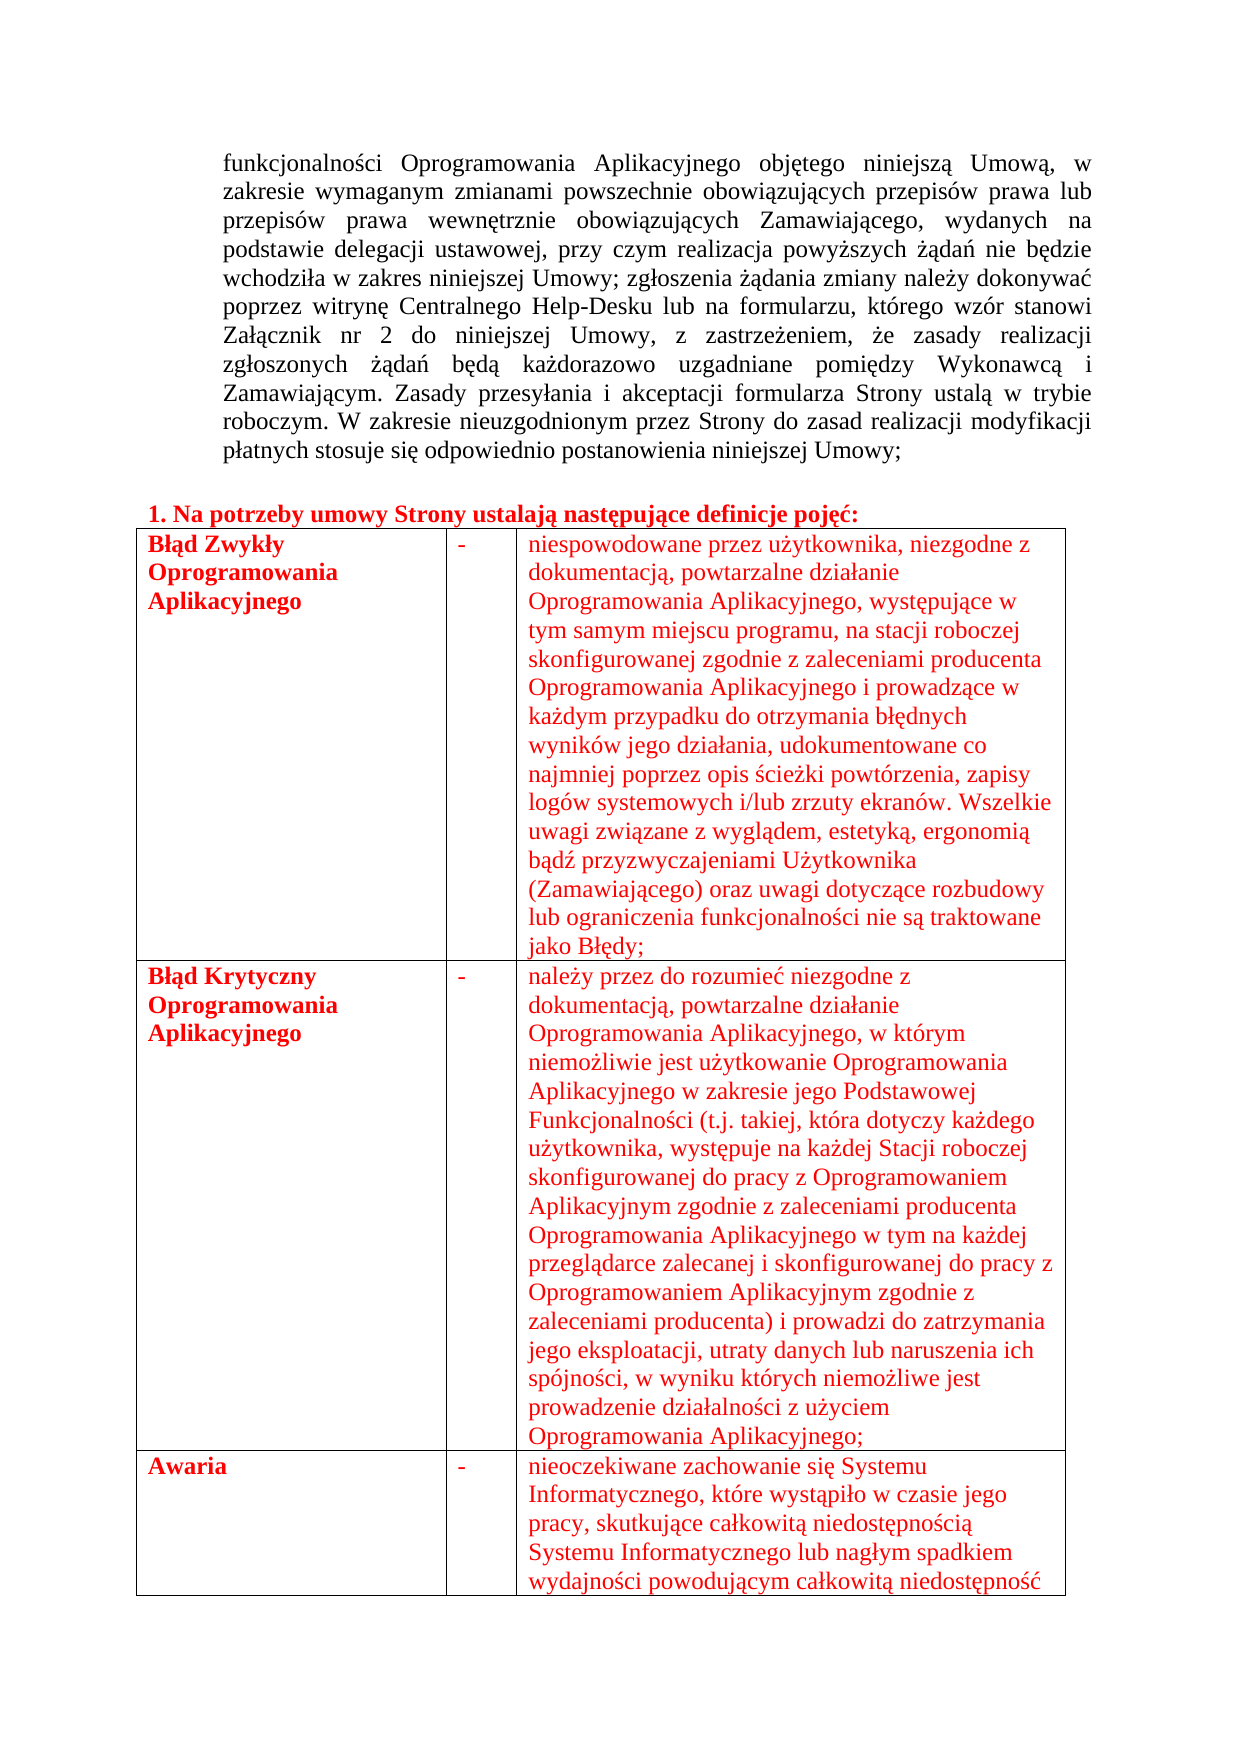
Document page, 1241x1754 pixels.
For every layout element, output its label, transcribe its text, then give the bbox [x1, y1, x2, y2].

table_header Błąd Zwykły Oprogramowania Aplikacyjnego [137, 529, 446, 960]
table_cell - [447, 961, 516, 1450]
table_header niespowodowane przez użytkownika, niezgodne z dokumentacją, powtarzalne działanie Oprogramowania Aplikacyjnego, występujące w tym samym miejscu programu, na stacji roboczej skonfigurowanej zgodnie z zaleceniami producenta Oprogramowania Aplikacyjnego i prowadzące w każdym przypadku do otrzymania błędnych wyników jego działania, udokumentowane co najmniej poprzez opis ścieżki powtórzenia, zapisy logów systemowych i/lub zrzuty ekranów. Wszelkie uwagi związane z wyglądem, estetyką, ergonomią bądź przyzwyczajeniami Użytkownika (Zamawiającego) oraz uwagi dotyczące rozbudowy lub ograniczenia funkcjonalności nie są traktowane jako Błędy; [517, 529, 1065, 960]
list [185, 148, 1093, 464]
table_cell Awaria [137, 1451, 446, 1594]
text 1. Na potrzeby umowy Strony ustalają następujące definicje pojęć: [148, 499, 1093, 528]
table_cell - [447, 1451, 516, 1594]
table_cell należy przez do rozumieć niezgodne z dokumentacją, powtarzalne działanie Oprogramowania Aplikacyjnego, w którym niemożliwie jest użytkowanie Oprogramowania Aplikacyjnego w zakresie jego Podstawowej Funkcjonalności (t.j. takiej, która dotyczy każdego użytkownika, występuje na każdej Stacji roboczej skonfigurowanej do pracy z Oprogramowaniem Aplikacyjnym zgodnie z zaleceniami producenta Oprogramowania Aplikacyjnego w tym na każdej przeglądarce zalecanej i skonfigurowanej do pracy z Oprogramowaniem Aplikacyjnym zgodnie z zaleceniami producenta) i prowadzi do zatrzymania jego eksploatacji, utraty danych lub naruszenia ich spójności, w wyniku których niemożliwe jest prowadzenie działalności z użyciem Oprogramowania Aplikacyjnego; [517, 961, 1065, 1450]
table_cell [517, 1451, 1065, 1594]
table_header - [447, 529, 516, 960]
table_cell Błąd Krytyczny Oprogramowania Aplikacyjnego [137, 961, 446, 1450]
